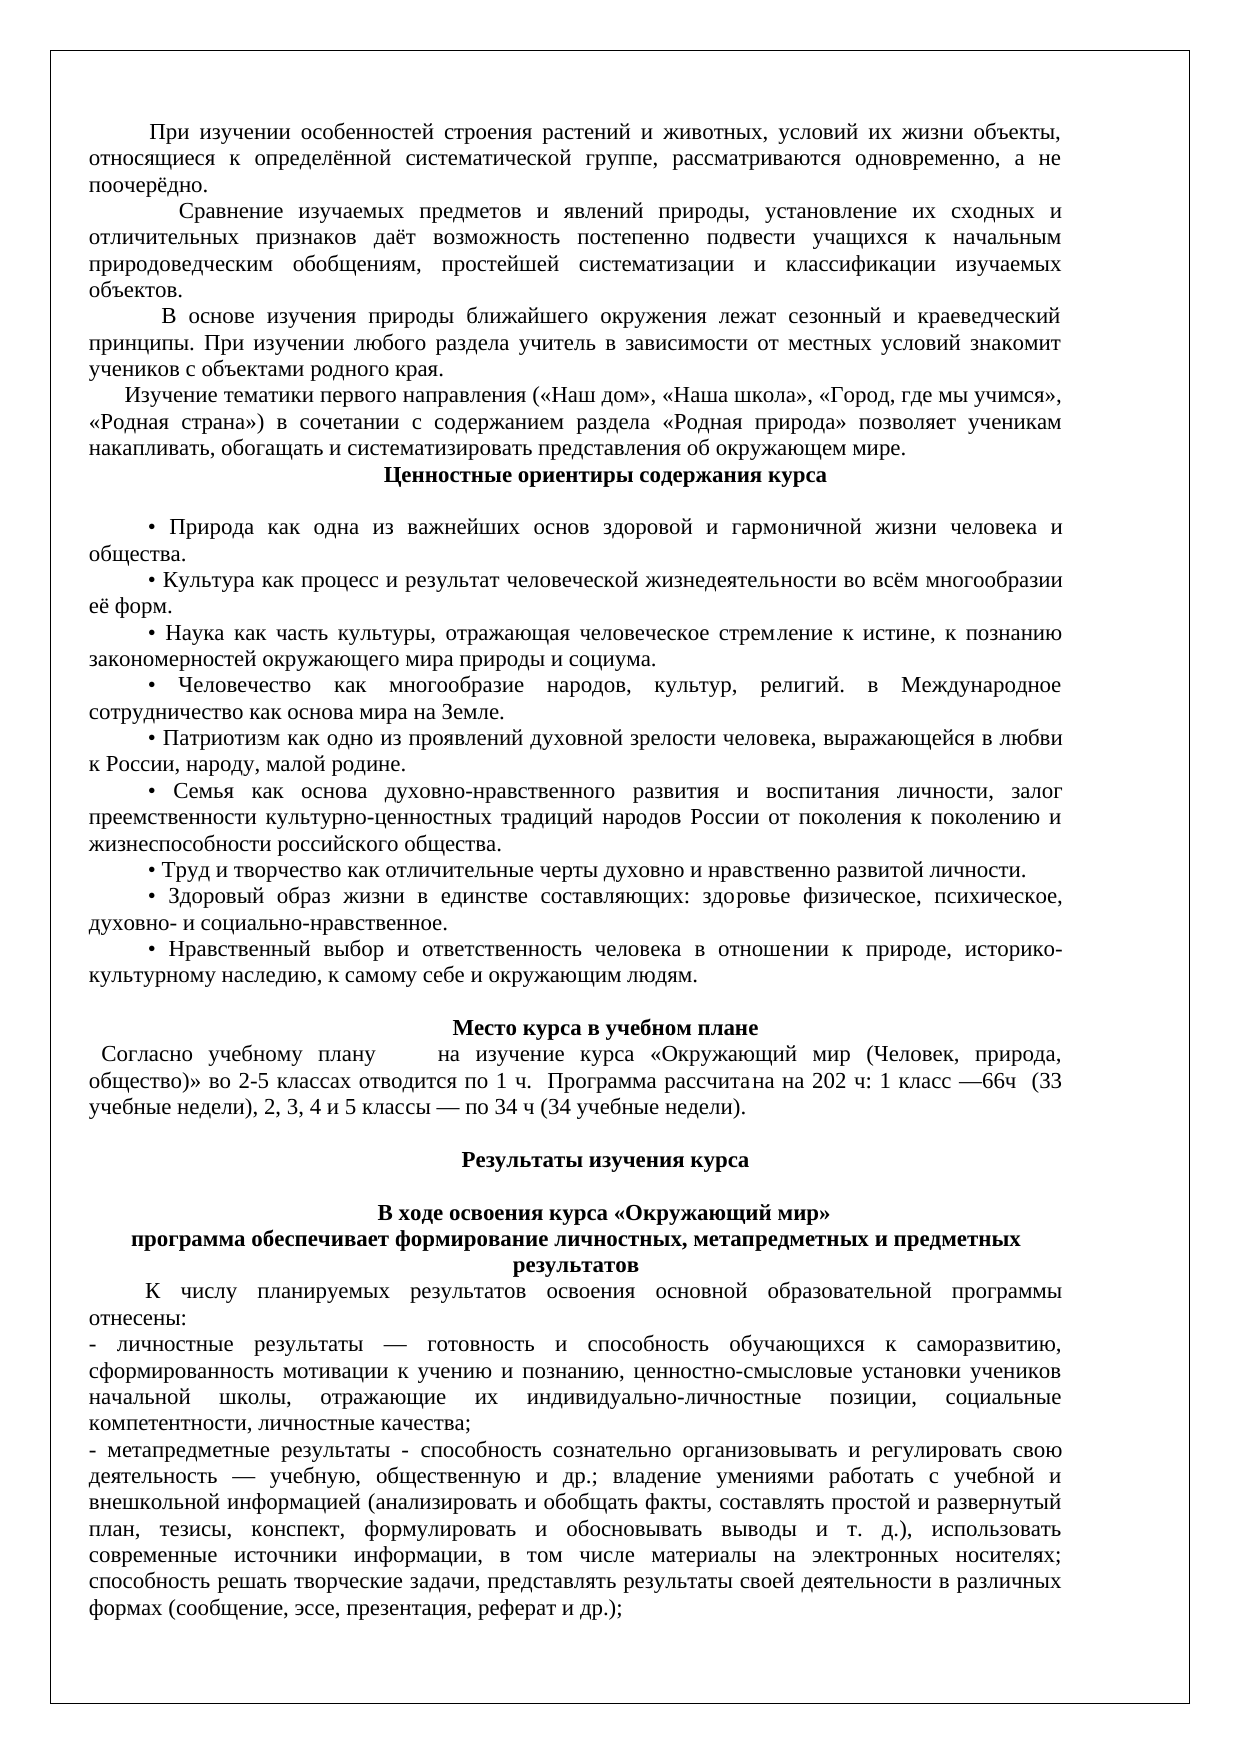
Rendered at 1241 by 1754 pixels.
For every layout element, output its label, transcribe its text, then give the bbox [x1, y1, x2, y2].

text • Патриотизм как одно из проявлений духовной зрелости человека, выражающейся в любви к России, народу, малой родине. [89, 724, 1063, 777]
text • Человечество как многообразие народов, культур, религий. в Международное сотрудничество как основа мира на Земле. [89, 671, 1063, 724]
text • Природа как одна из важнейших основ здоровой и гармоничной жизни человека и общества. [89, 513, 1063, 566]
text В ходе освоения курса «Окружающий мир» [89, 1198, 1063, 1225]
text При изучении особенностей строения растений и животных, условий их жизни объекты, относящиеся к определённой систематической группе, рассматриваются одновременно, а не поочерёдно. [89, 118, 1063, 197]
text программа обеспечивает формирование личностных, метапредметных и предметных результатов [89, 1225, 1063, 1278]
text - метапредметные результаты - способность сознательно организовывать и регулировать свою деятельность — учебную, общественную и др.; владение умениями работать с учебной и внешкольной информацией (анализировать и обобщать факты, составлять простой и развернутый план, тезисы, конспект, формулировать и обосновывать выводы и т. д.), использовать современные источники информации, в том числе материалы на электронных носителях; способность решать творческие задачи, представлять результаты своей деятельности в различных формах (сообщение, эссе, презентация, реферат и др.); [89, 1436, 1063, 1620]
text Место курса в учебном плане [89, 1014, 1063, 1040]
text В основе изучения природы ближайшего окружения лежат сезонный и краеведческий принципы. При изучении любого раздела учитель в зависимости от местных условий знакомит учеников с объектами родного края. [89, 302, 1063, 382]
text Согласно учебному плану на изучение курса «Окружающий мир (Человек, природа, общество)» во 2-5 классах отводится по 1 ч. Программа рассчитана на 202 ч: 1 класс —66ч (33 учебные недели), 2, 3, 4 и 5 классы — по 34 ч (34 учебные недели). [89, 1040, 1063, 1119]
text - личностные результаты — готовность и способность обучающихся к саморазвитию, сформированность мотивации к учению и познанию, ценностно-смысловые установки учеников начальной школы, отражающие их индивидуально-личностные позиции, социальные компетентности, личностные качества; [89, 1330, 1063, 1436]
text К числу планируемых результатов освоения основной образовательной программы отнесены: [89, 1278, 1063, 1330]
text • Труд и творчество как отличительные черты духовно и нравственно развитой личности. [89, 856, 1063, 882]
text • Семья как основа духовно-нравственного развития и воспитания личности, залог преемственности культурно-ценностных традиций народов России от поколения к поколению и жизнеспособности российского общества. [89, 777, 1063, 856]
text • Здоровый образ жизни в единстве составляющих: здоровье физическое, психическое, духовно- и социально-нравственное. [89, 882, 1063, 935]
text • Наука как часть культуры, отражающая человеческое стремление к истине, к познанию закономерностей окружающего мира природы и социума. [89, 619, 1063, 671]
text Ценностные ориентиры содержания курса [89, 461, 1063, 487]
text Сравнение изучаемых предметов и явлений природы, установление их сходных и отличительных признаков даёт возможность постепенно подвести учащихся к начальным природоведческим обобщениям, простейшей систематизации и классификации изучаемых объектов. [89, 197, 1063, 302]
text • Нравственный выбор и ответственность человека в отношении к природе, историко-культурному наследию, к самому себе и окружающим людям. [89, 935, 1063, 988]
text Результаты изучения курса [89, 1146, 1063, 1172]
text • Культура как процесс и результат человеческой жизнедеятельности во всём многообразии её форм. [89, 566, 1063, 619]
text Изучение тематики первого направления («Наш дом», «Наша школа», «Город, где мы учимся», «Родная страна») в сочетании с содержанием раздела «Родная природа» позволяет ученикам накапливать, обогащать и систематизировать представления об окружающем мире. [89, 382, 1063, 461]
